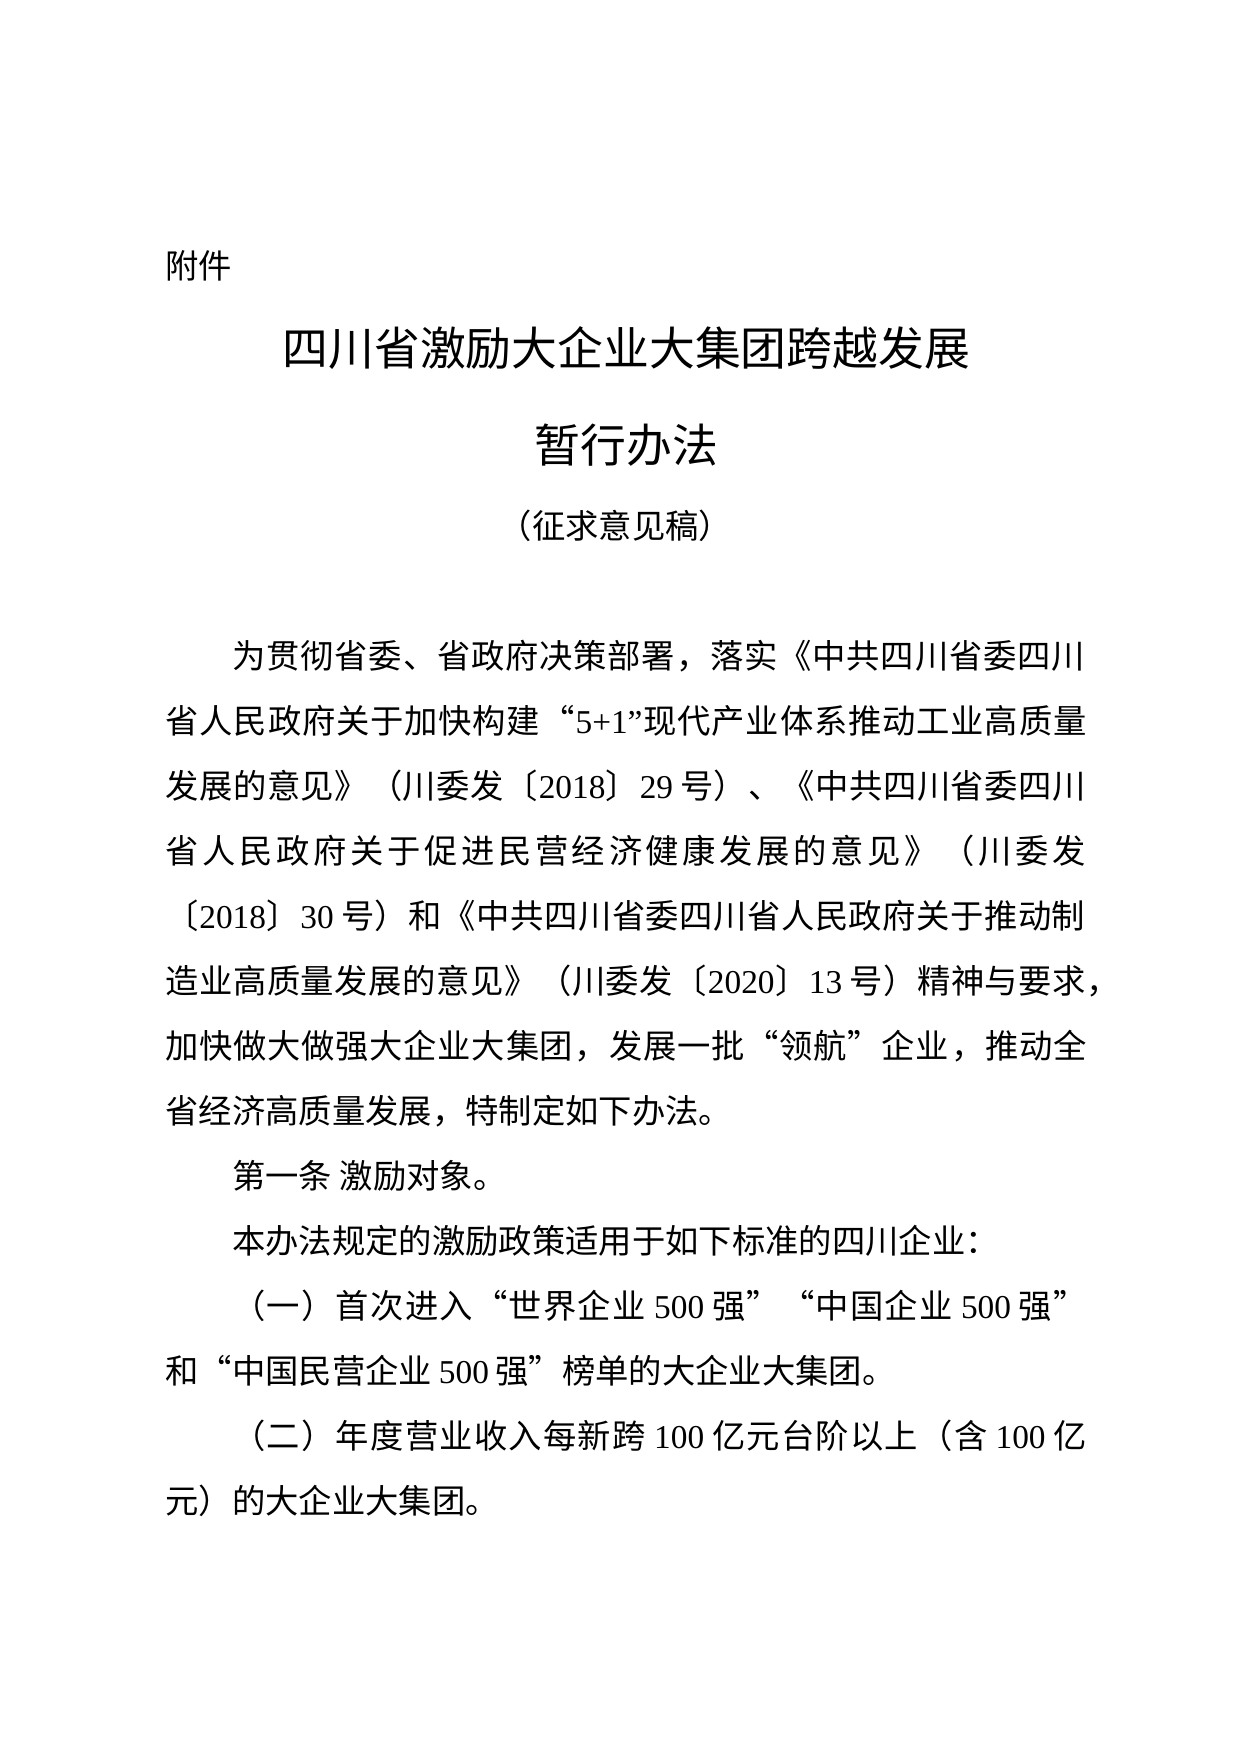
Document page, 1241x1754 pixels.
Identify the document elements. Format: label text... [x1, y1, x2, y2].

list 第一条 激励对象。 [165, 1141, 1087, 1206]
text （征求意见稿） [165, 491, 1087, 556]
text 附件 [165, 231, 1087, 296]
text （二）年度营业收入每新跨100亿元台阶以上（含100亿元）的大企业大集团。 [165, 1401, 1087, 1531]
text 四川省激励大企业大集团跨越发展 [165, 296, 1087, 394]
text （一）首次进入“世界企业500强”“中国企业500强”和“中国民营企业500强”榜单的大企业大集团。 [165, 1271, 1087, 1401]
text 暂行办法 [165, 394, 1087, 491]
text 为贯彻省委、省政府决策部署，落实《中共四川省委四川省人民政府关于加快构建“5+1”现代产业体系推动工业高质量发展的意见》（川委发〔2018〕29号）、《中共四川省委四川省人民政府关于促进民营经济健康发展的意见》（川委发〔2018〕30号）和《中共四川省委四川省人民政府关于推动制造业高质量发展的意见》（川委发〔2020〕13号）精神与要求，加快做大做强大企业大集团，发展一批“领航”企业，推动全省经济高质量发展，特制定如下办法。 [165, 621, 1087, 1141]
list 本办法规定的激励政策适用于如下标准的四川企业： [165, 1206, 1087, 1271]
